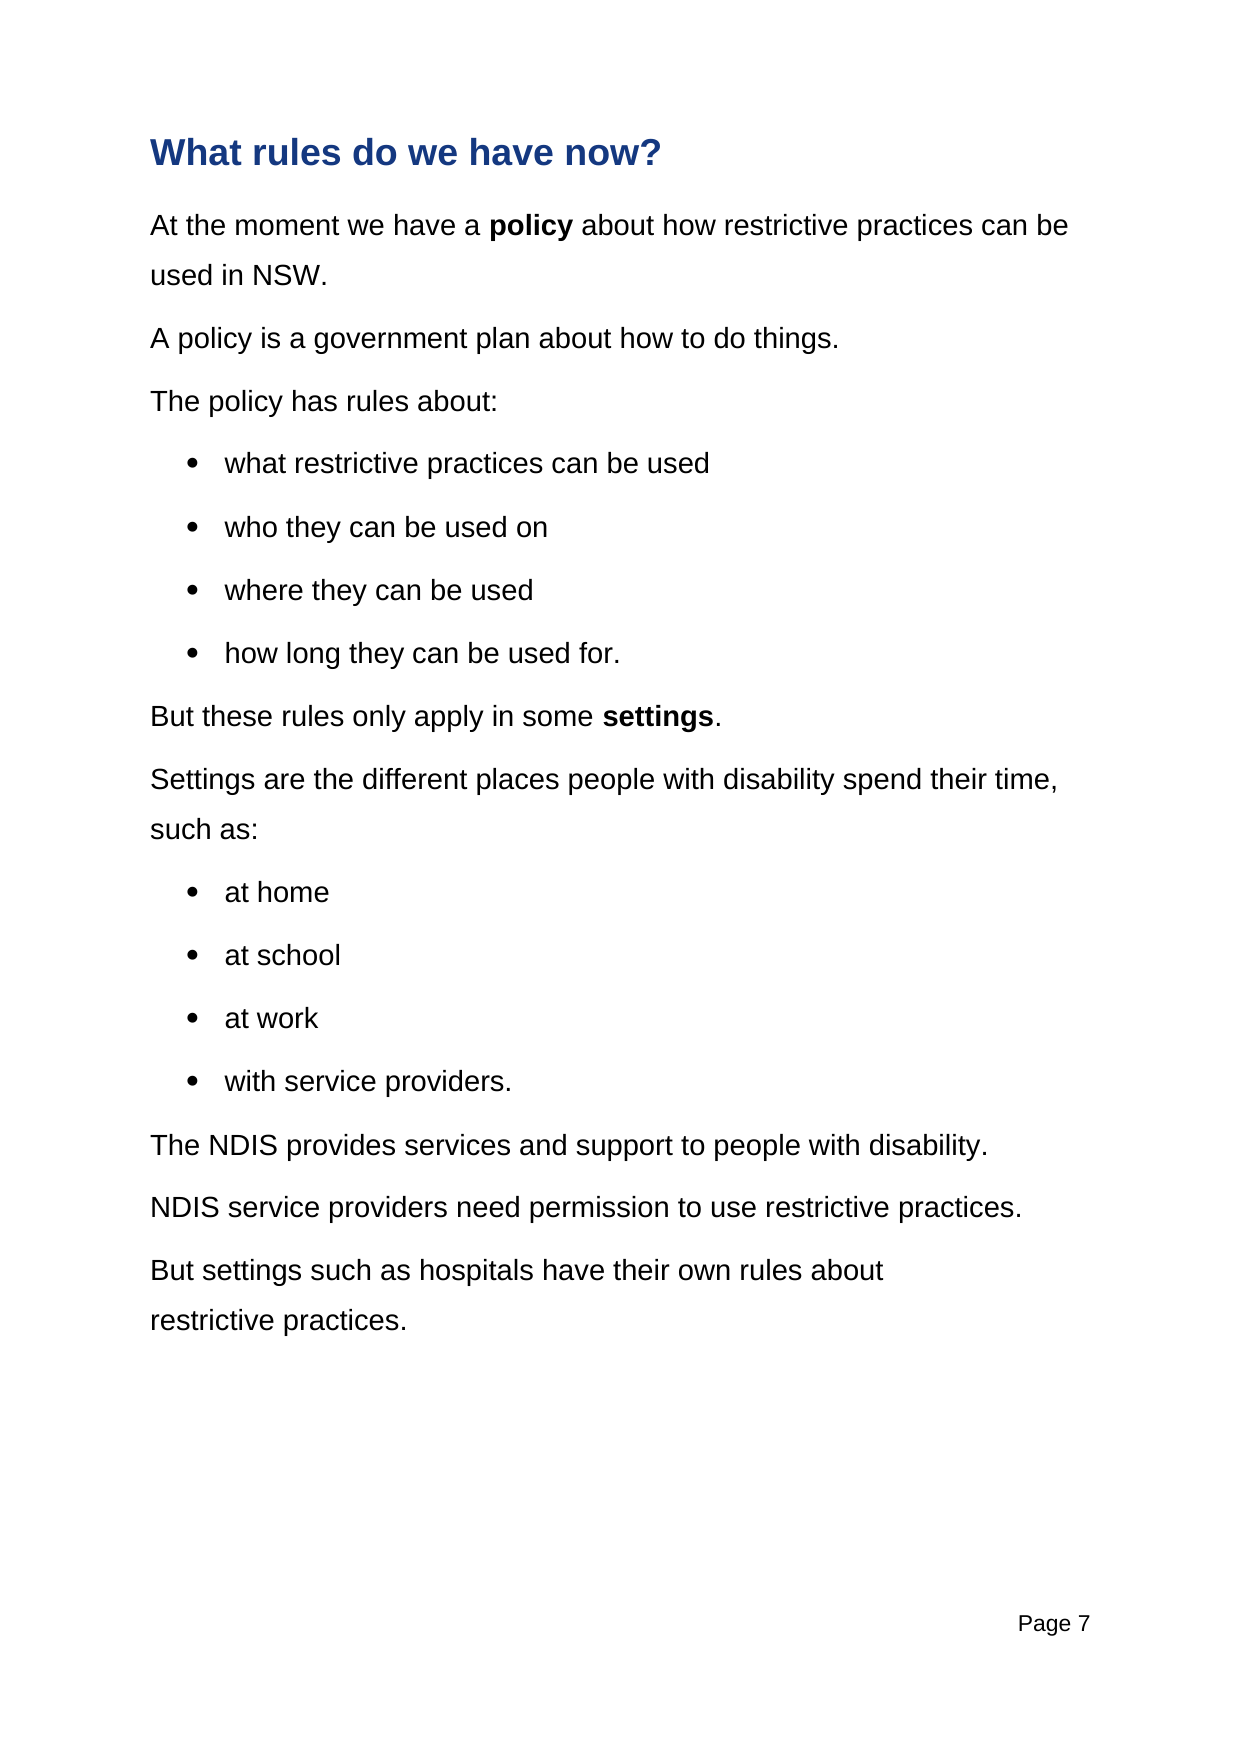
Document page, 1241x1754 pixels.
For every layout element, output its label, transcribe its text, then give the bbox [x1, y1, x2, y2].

list how long they can be used for. [187, 636, 1090, 670]
text The policy has rules about: [150, 384, 1090, 417]
text But these rules only apply in some settings. [150, 699, 1090, 733]
list what restrictive practices can be used [187, 447, 1090, 480]
list where they can be used [187, 573, 1090, 607]
text The NDIS provides services and support to people with disability. [150, 1127, 1090, 1161]
list at work [187, 1001, 1090, 1035]
text At the moment we have a policy about how restrictive practices can be used in NSW. [150, 208, 1090, 292]
list with service providers. [187, 1064, 1090, 1098]
list at home [187, 875, 1090, 909]
text A policy is a government plan about how to do things. [150, 321, 1090, 354]
subtitle What rules do we have now? [150, 131, 1090, 174]
list at school [187, 938, 1090, 972]
text But settings such as hospitals have their own rules about restrictive practices. [150, 1253, 1090, 1337]
text Settings are the different places people with disability spend their time, such as: [150, 762, 1090, 846]
list who they can be used on [187, 510, 1090, 543]
text NDIS service providers need permission to use restrictive practices. [150, 1190, 1090, 1224]
